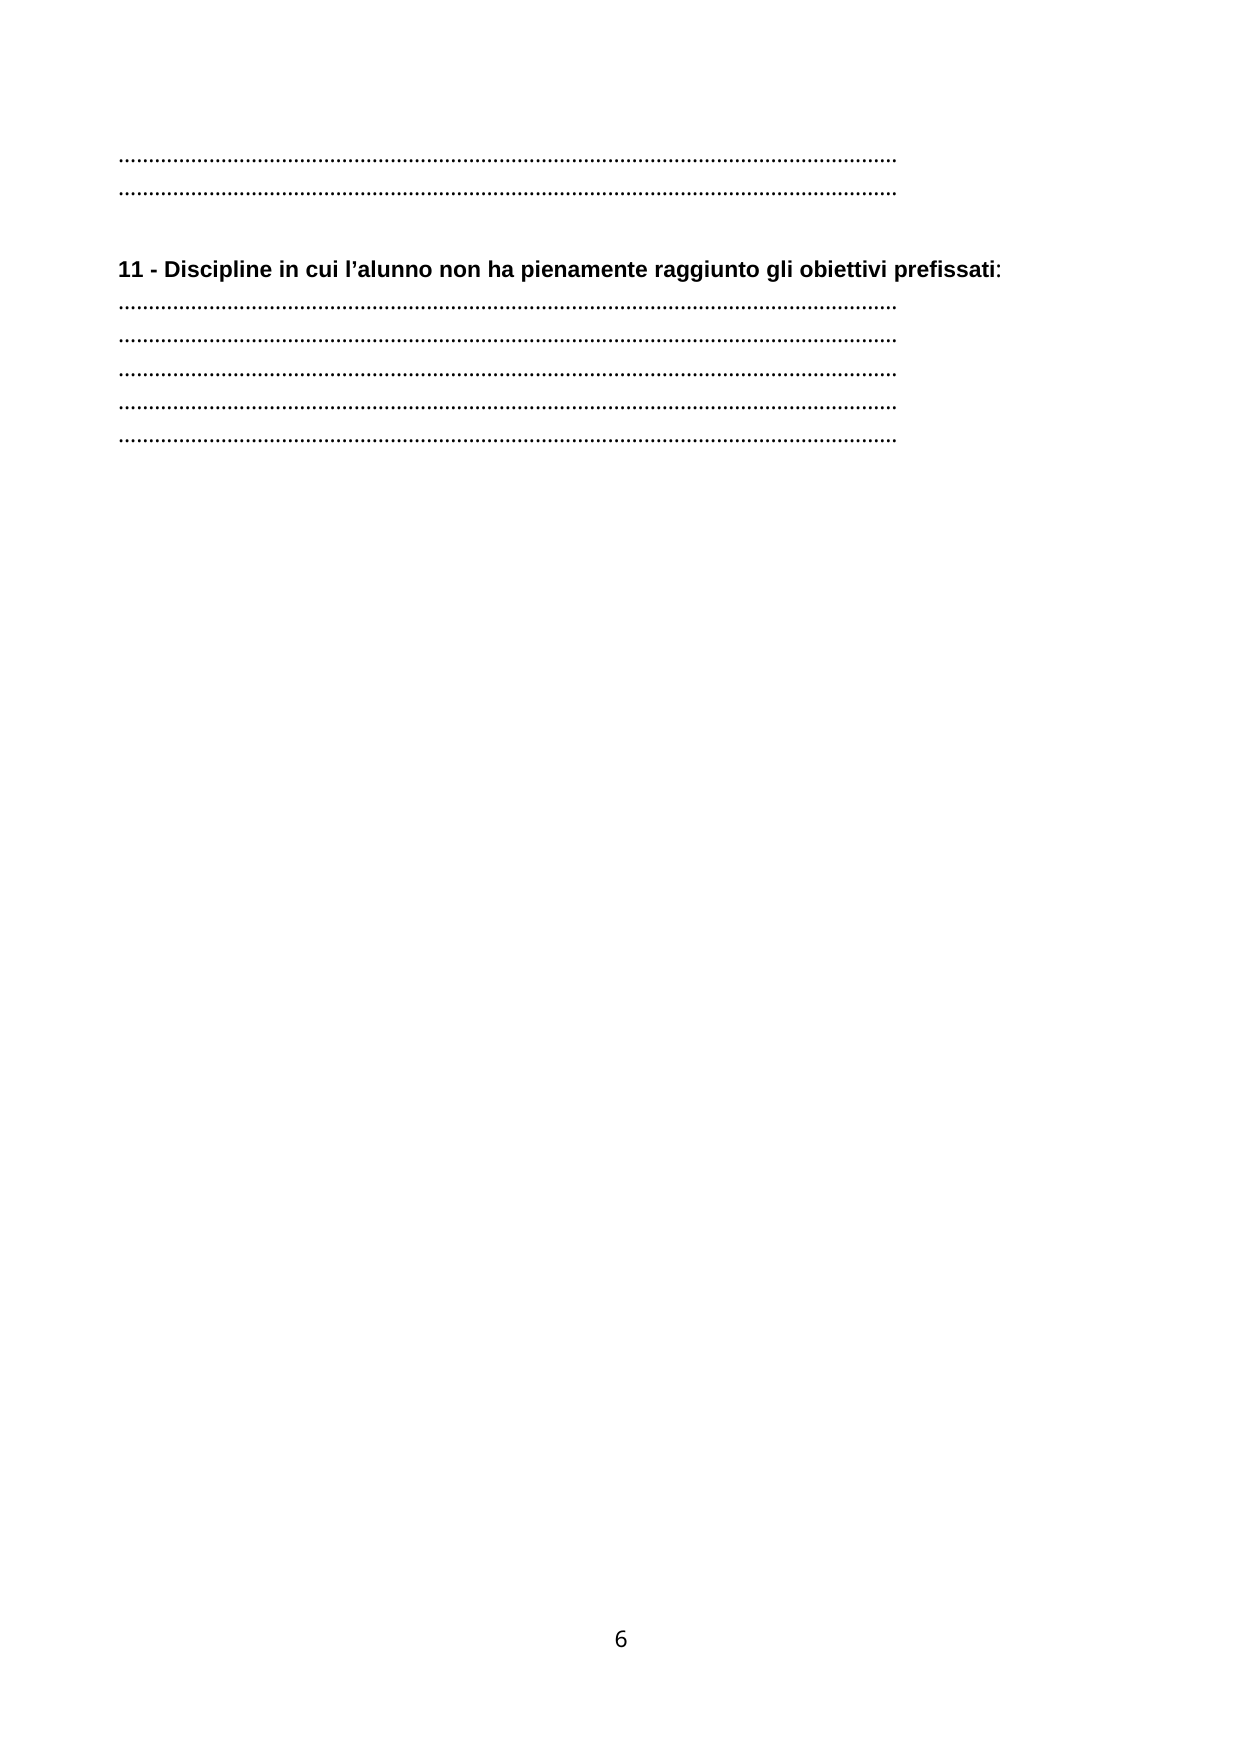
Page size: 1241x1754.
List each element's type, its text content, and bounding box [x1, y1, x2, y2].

text ………………………………………………………………………………………………………………… [118, 385, 1153, 416]
text ………………………………………………………………………………………………………………… [118, 318, 1153, 349]
text ………………………………………………………………………………………………………………… [118, 285, 1153, 316]
text ………………………………………………………………………………………………………………… [118, 418, 1153, 449]
text ………………………………………………………………………………………………………………… [118, 352, 1153, 383]
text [118, 171, 1153, 202]
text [118, 137, 1153, 169]
subtitle - Discipline in cui l’alunno non ha pienamente raggiunto gli obiettivi prefissati: [118, 253, 1153, 284]
